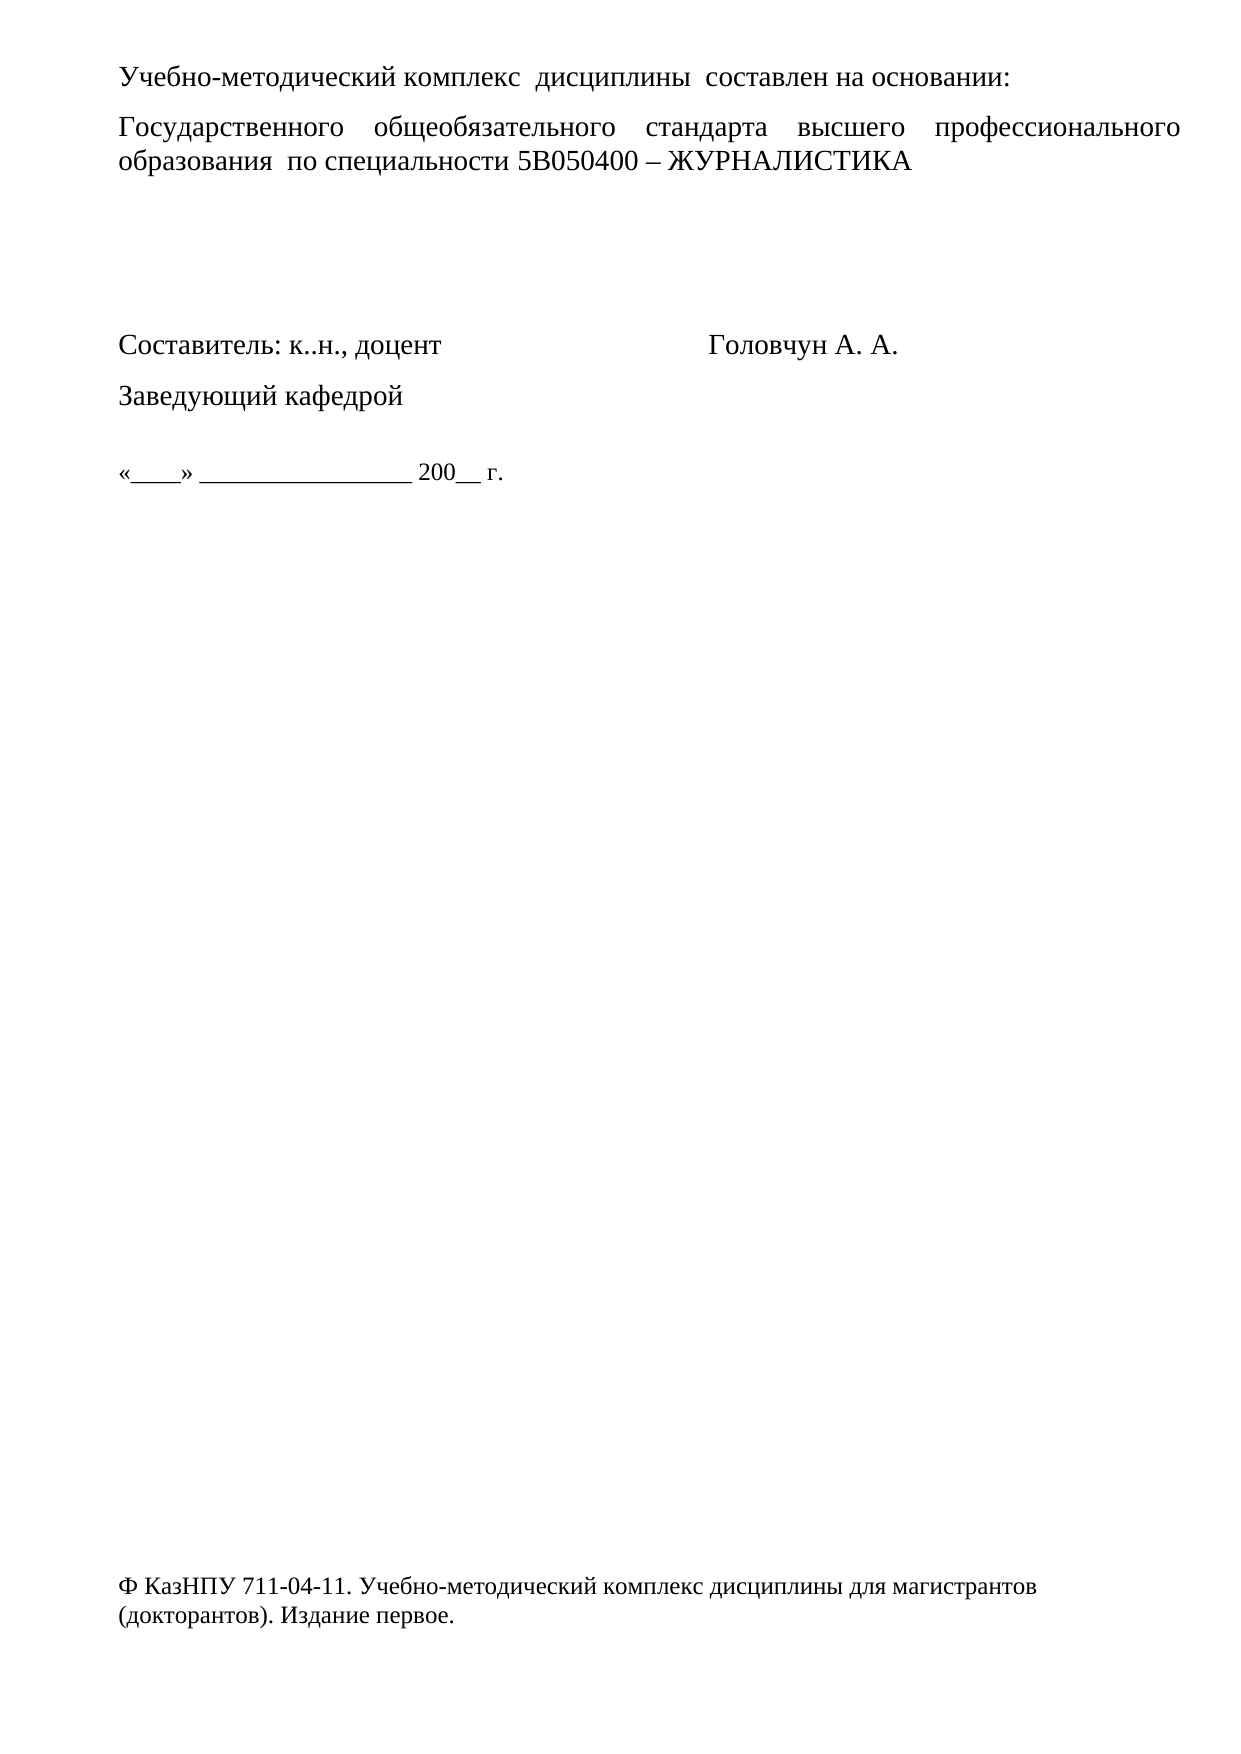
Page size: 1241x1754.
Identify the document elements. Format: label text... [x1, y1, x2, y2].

text «____» _________________ 200__ г. [118, 457, 1181, 486]
text Учебно-методический комплекс дисциплины составлен на основании: [118, 59, 1181, 93]
text Заведующий кафедрой [118, 378, 1181, 411]
text Составитель: к..н., доцент Головчун А. А. [118, 327, 1181, 361]
text Государственного общеобязательного стандарта высшего профессионального образования по специальности 5В050400 – ЖУРНАЛИСТИКА [118, 109, 1181, 176]
